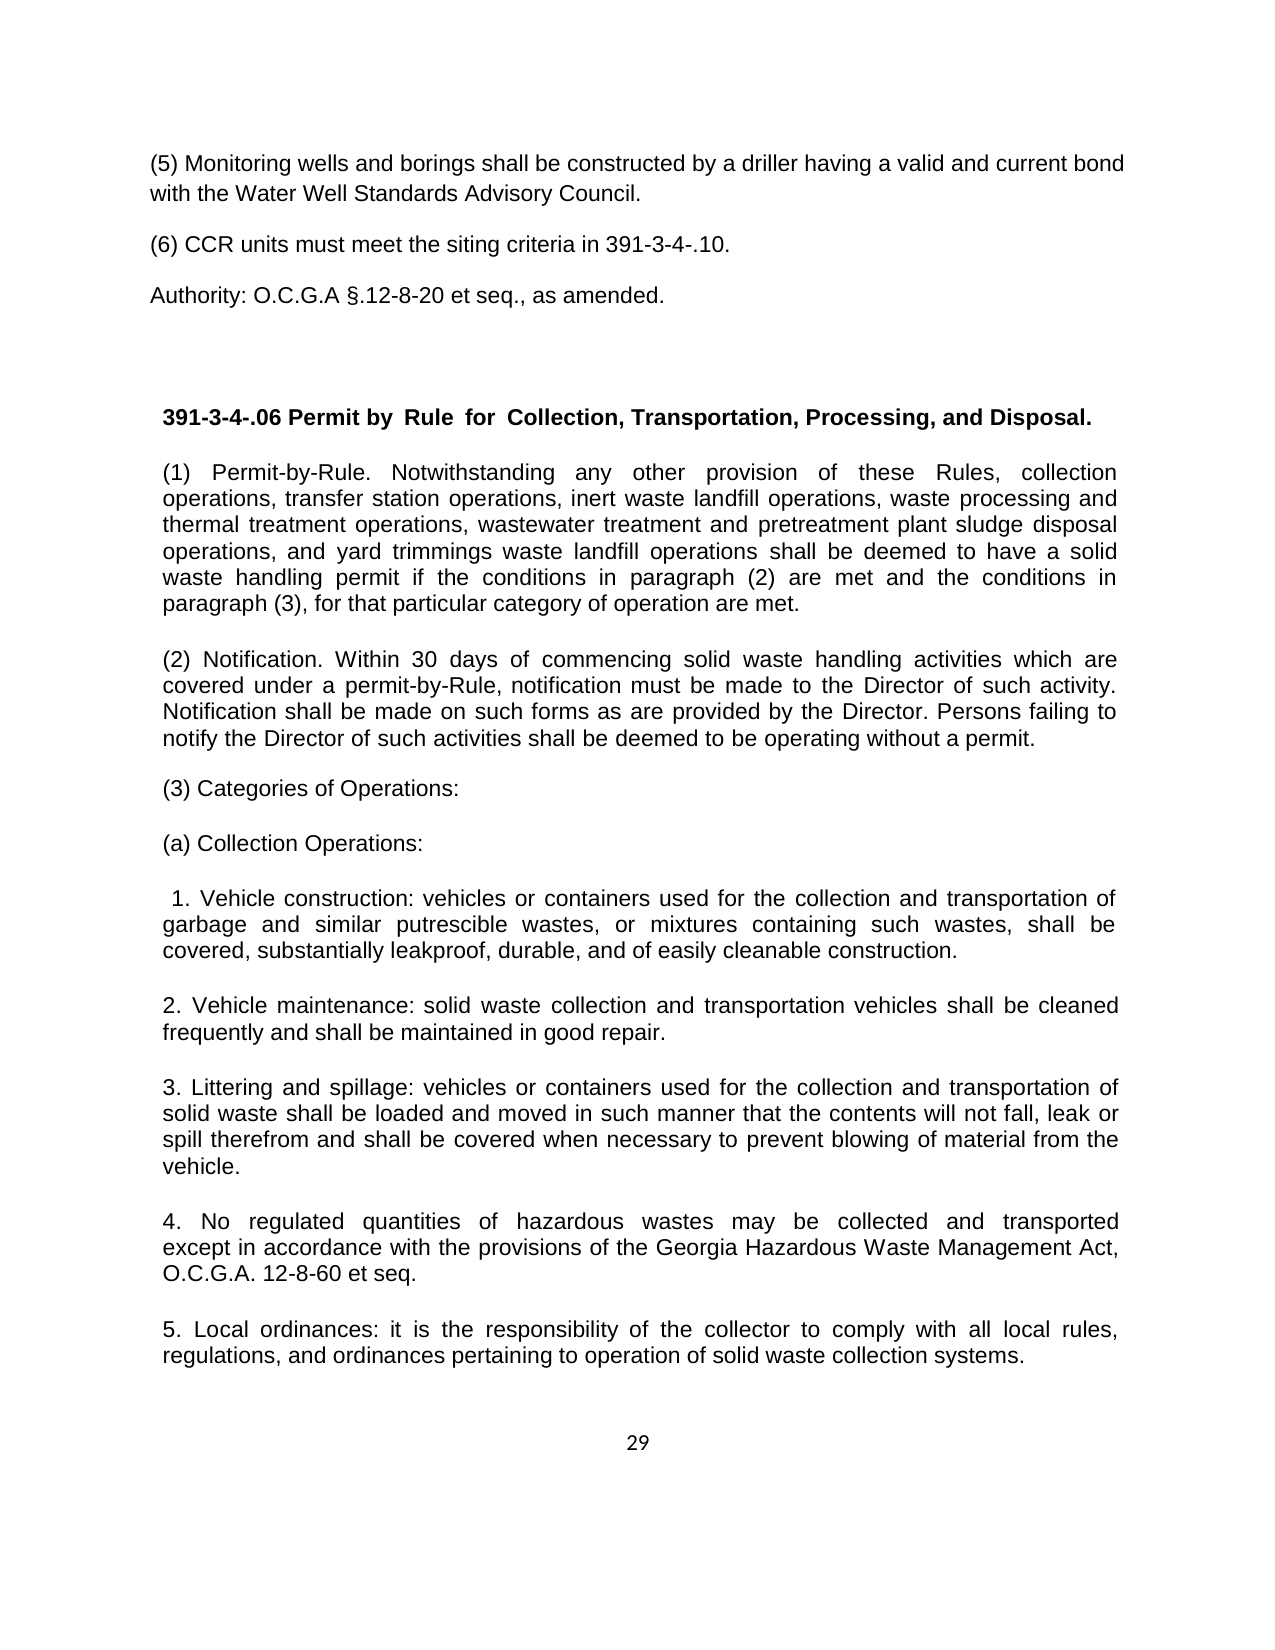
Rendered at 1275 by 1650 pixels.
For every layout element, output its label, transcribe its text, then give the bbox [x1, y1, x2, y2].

text (6) CCR units must meet the siting criteria in 391-3-4-.10. [150, 231, 1125, 258]
text (1) Permit-by-Rule. Notwithstanding any other provision of these Rules, collection operations, transfer station operations, inert waste landfill operations, waste processing and thermal treatment operations, wastewater treatment and pretreatment plant sludge disposal operations, and yard trimmings waste landfill operations shall be deemed to have a solid waste handling permit if the conditions in paragraph (2) are met and the conditions in paragraph (3), for that particular category of operation are met. [162, 459, 1117, 617]
text 4. No regulated quantities of hazardous wastes may be collected and transported except in accordance with the provisions of the Georgia Hazardous Waste Management Act, O.C.G.A. 12-8-60 et seq. [162, 1208, 1119, 1287]
text (5) Monitoring wells and borings shall be constructed by a driller having a valid and current bond with the Water Well Standards Advisory Council. [150, 150, 1125, 207]
text 2. Vehicle maintenance: solid waste collection and transportation vehicles shall be cleaned frequently and shall be maintained in good repair. [162, 992, 1119, 1045]
text Authority: O.C.G.A §.12-8-20 et seq., as amended. [150, 282, 1125, 309]
text (a) Collection Operations: [162, 830, 497, 856]
text (3) Categories of Operations: [162, 775, 497, 801]
text (2) Notification. Within 30 days of commencing solid waste handling activities which are covered under a permit-by-Rule, notification must be made to the Director of such activity. Notification shall be made on such forms as are provided by the Director. Persons failing to notify the Director of such activities shall be deemed to be operating without a permit. [162, 646, 1117, 751]
text 1. Vehicle construction: vehicles or containers used for the collection and transportation of garbage and similar putrescible wastes, or mixtures containing such wastes, shall be covered, substantially leakproof, durable, and of easily cleanable construction. [162, 884, 1116, 964]
text 5. Local ordinances: it is the responsibility of the collector to comply with all local rules, regulations, and ordinances pertaining to operation of solid waste collection systems. [162, 1316, 1119, 1368]
text 391-3-4-.06 Permit by Rule for Collection, Transportation, Processing, and Disposal. [162, 403, 1117, 430]
text 3. Littering and spillage: vehicles or containers used for the collection and transportation of solid waste shall be loaded and moved in such manner that the contents will not fall, leak or spill therefrom and shall be covered when necessary to prevent blowing of material from the vehicle. [162, 1073, 1119, 1179]
